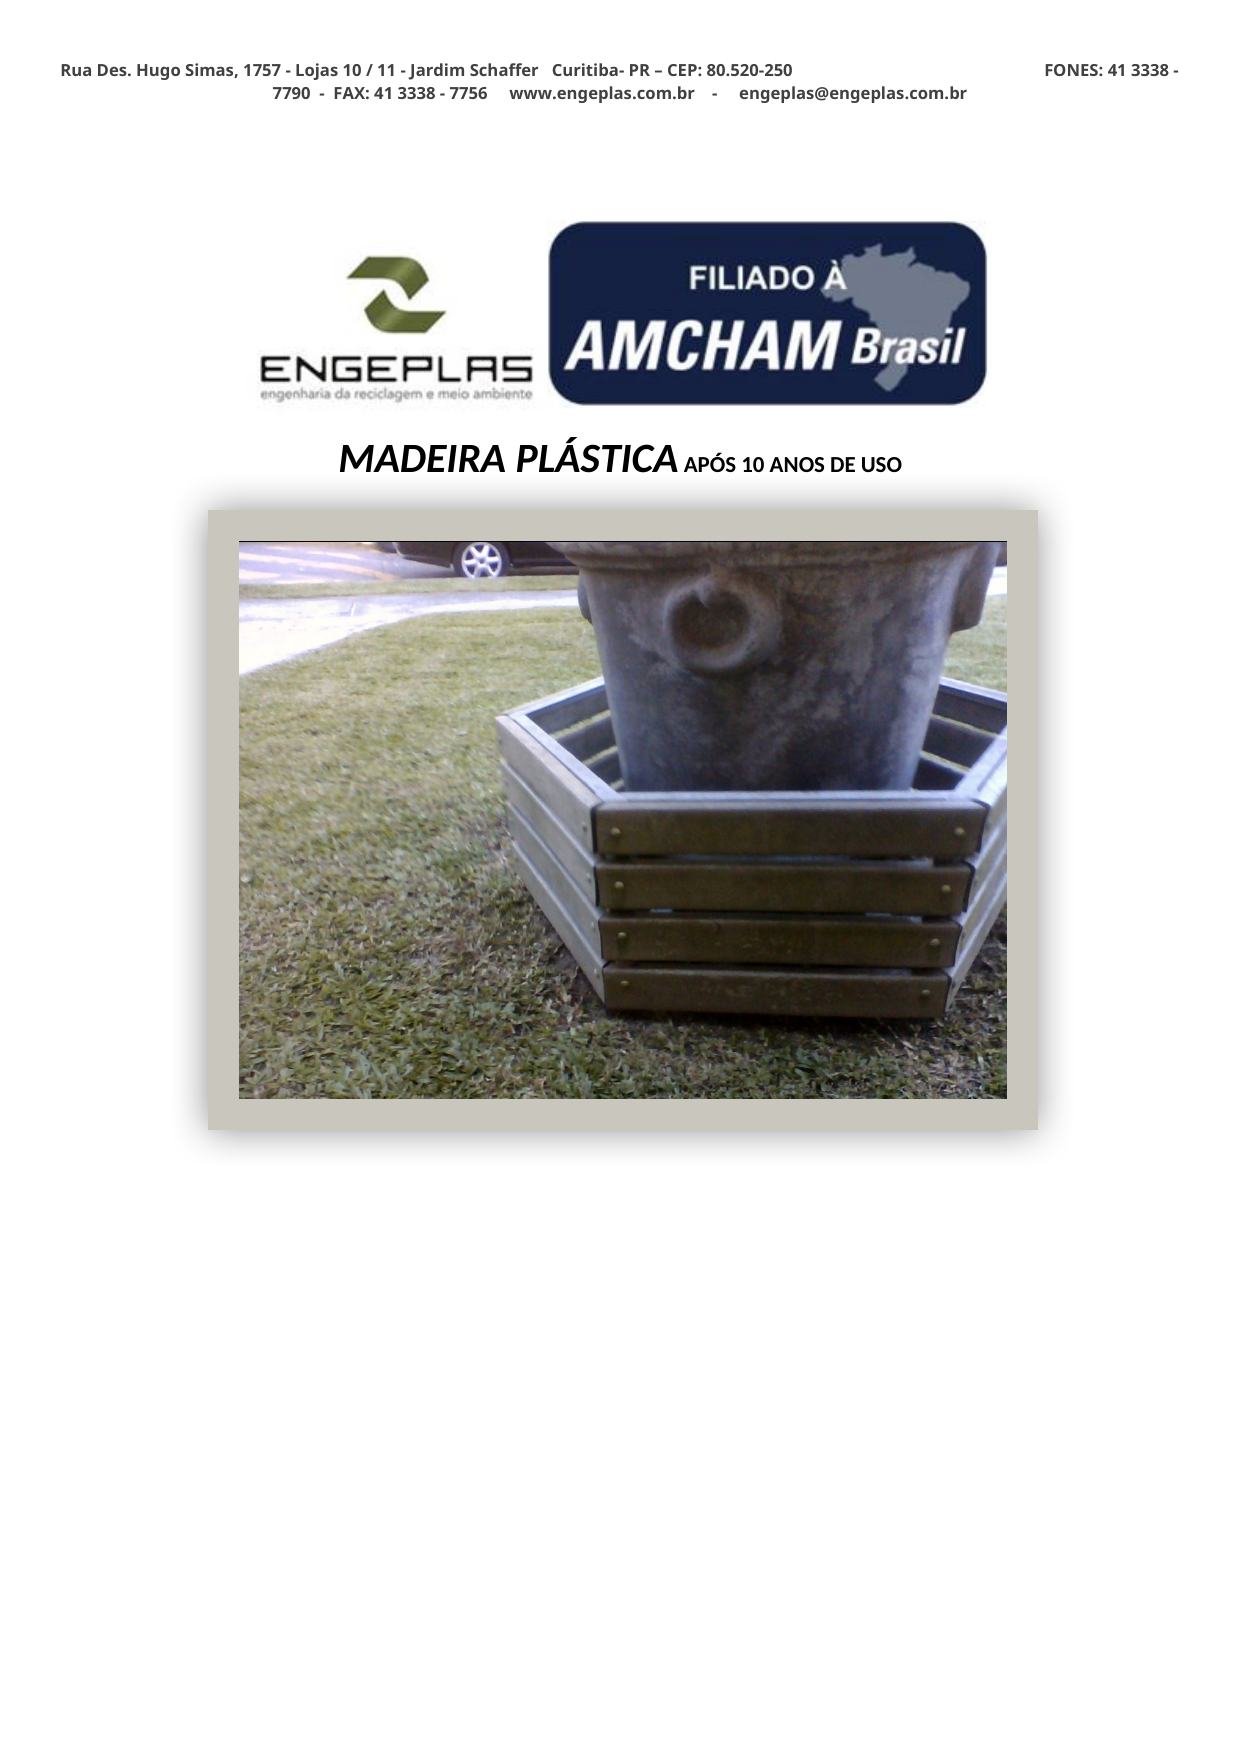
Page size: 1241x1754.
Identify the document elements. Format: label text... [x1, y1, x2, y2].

picture [239, 541, 1007, 1099]
text MADEIRA PLÁSTICA APÓS 10 ANOS DE USO [59, 432, 1181, 483]
text Rua Des. Hugo Simas, 1757 - Lojas 10 / 11 - Jardim Schaffer Curitiba- PR – CEP: 80.520-250 FONES: 41 3338 - 7790 - FAX: 41 3338 - 7756 www.engeplas.com.br - engeplas@engeplas.com.br [59, 59, 1181, 104]
picture [246, 217, 995, 412]
